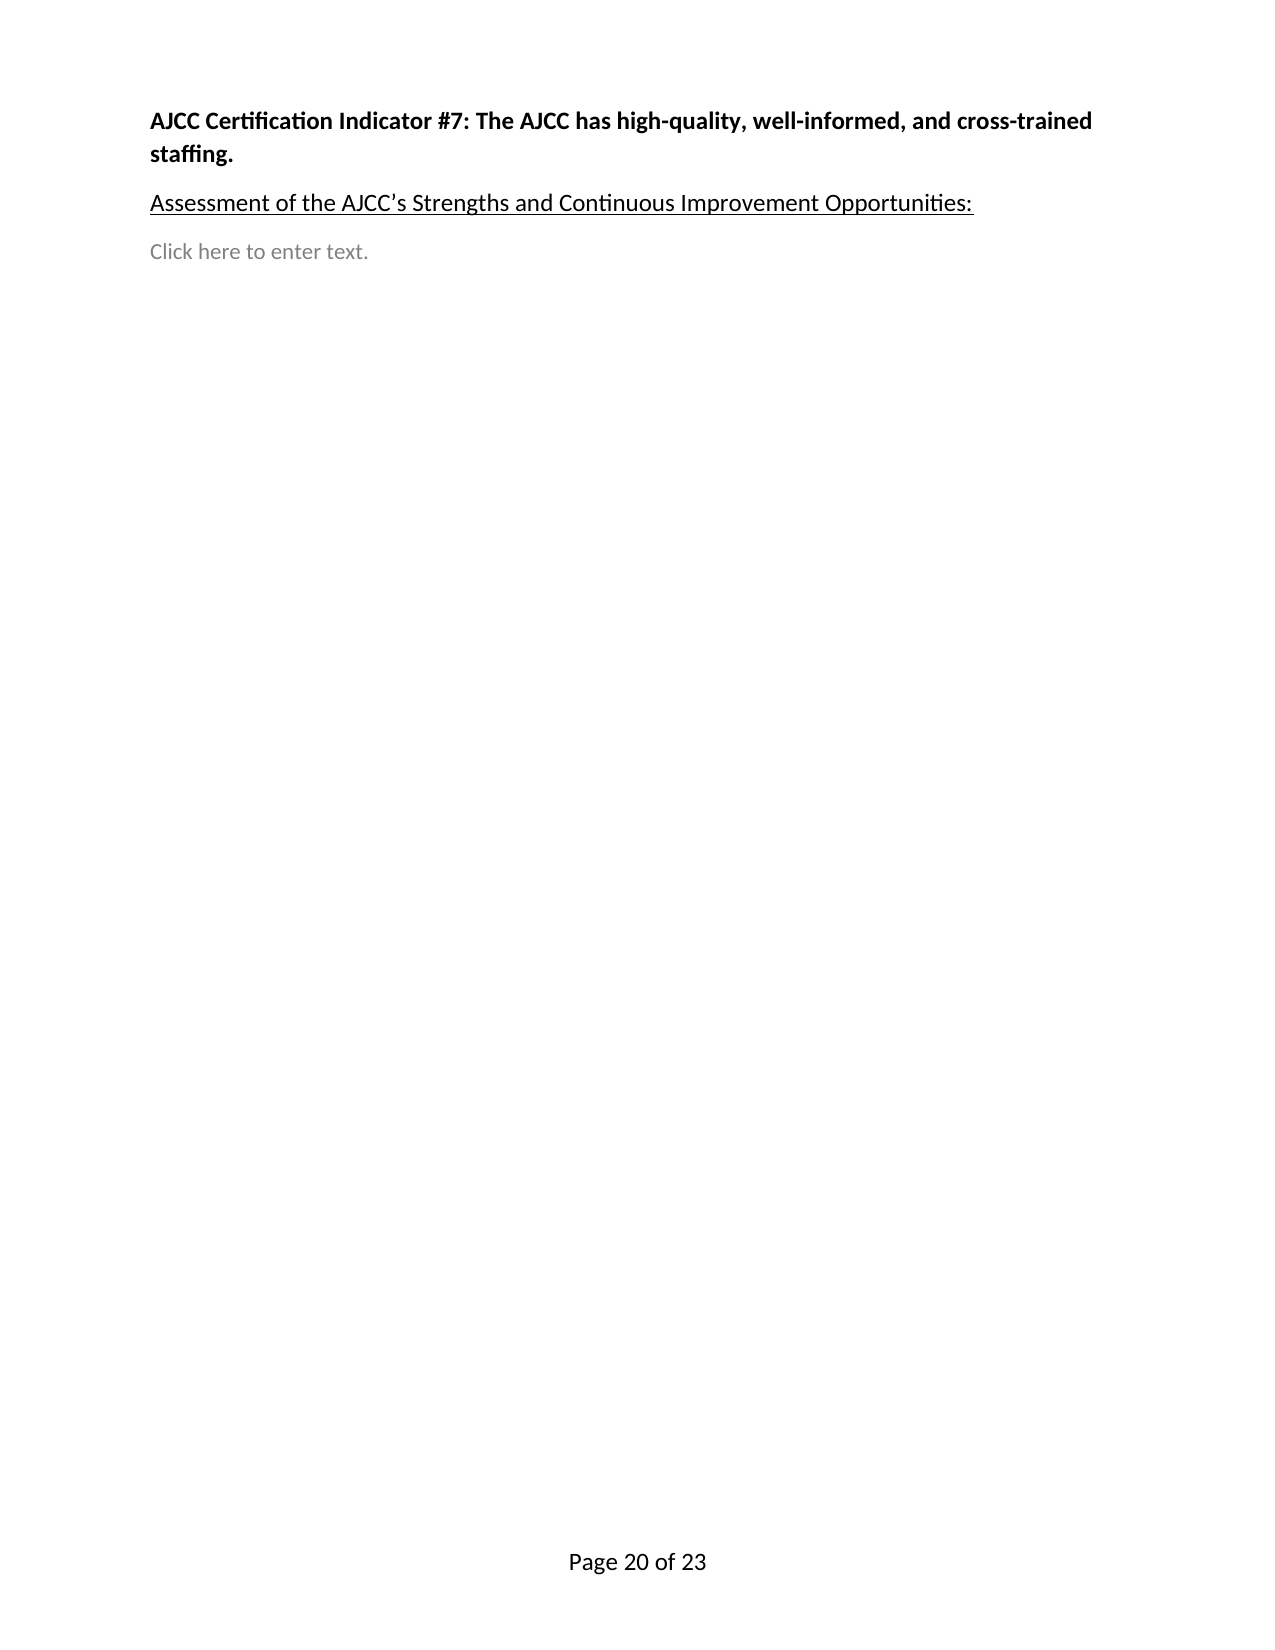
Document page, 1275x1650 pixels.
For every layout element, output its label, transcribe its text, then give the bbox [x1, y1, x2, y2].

text Assessment of the AJCC’s Strengths and Continuous Improvement Opportunities: [150, 187, 1125, 218]
text AJCC Certification Indicator #7: The AJCC has high-quality, well-informed, and cross-trained staffing. [150, 105, 1125, 168]
